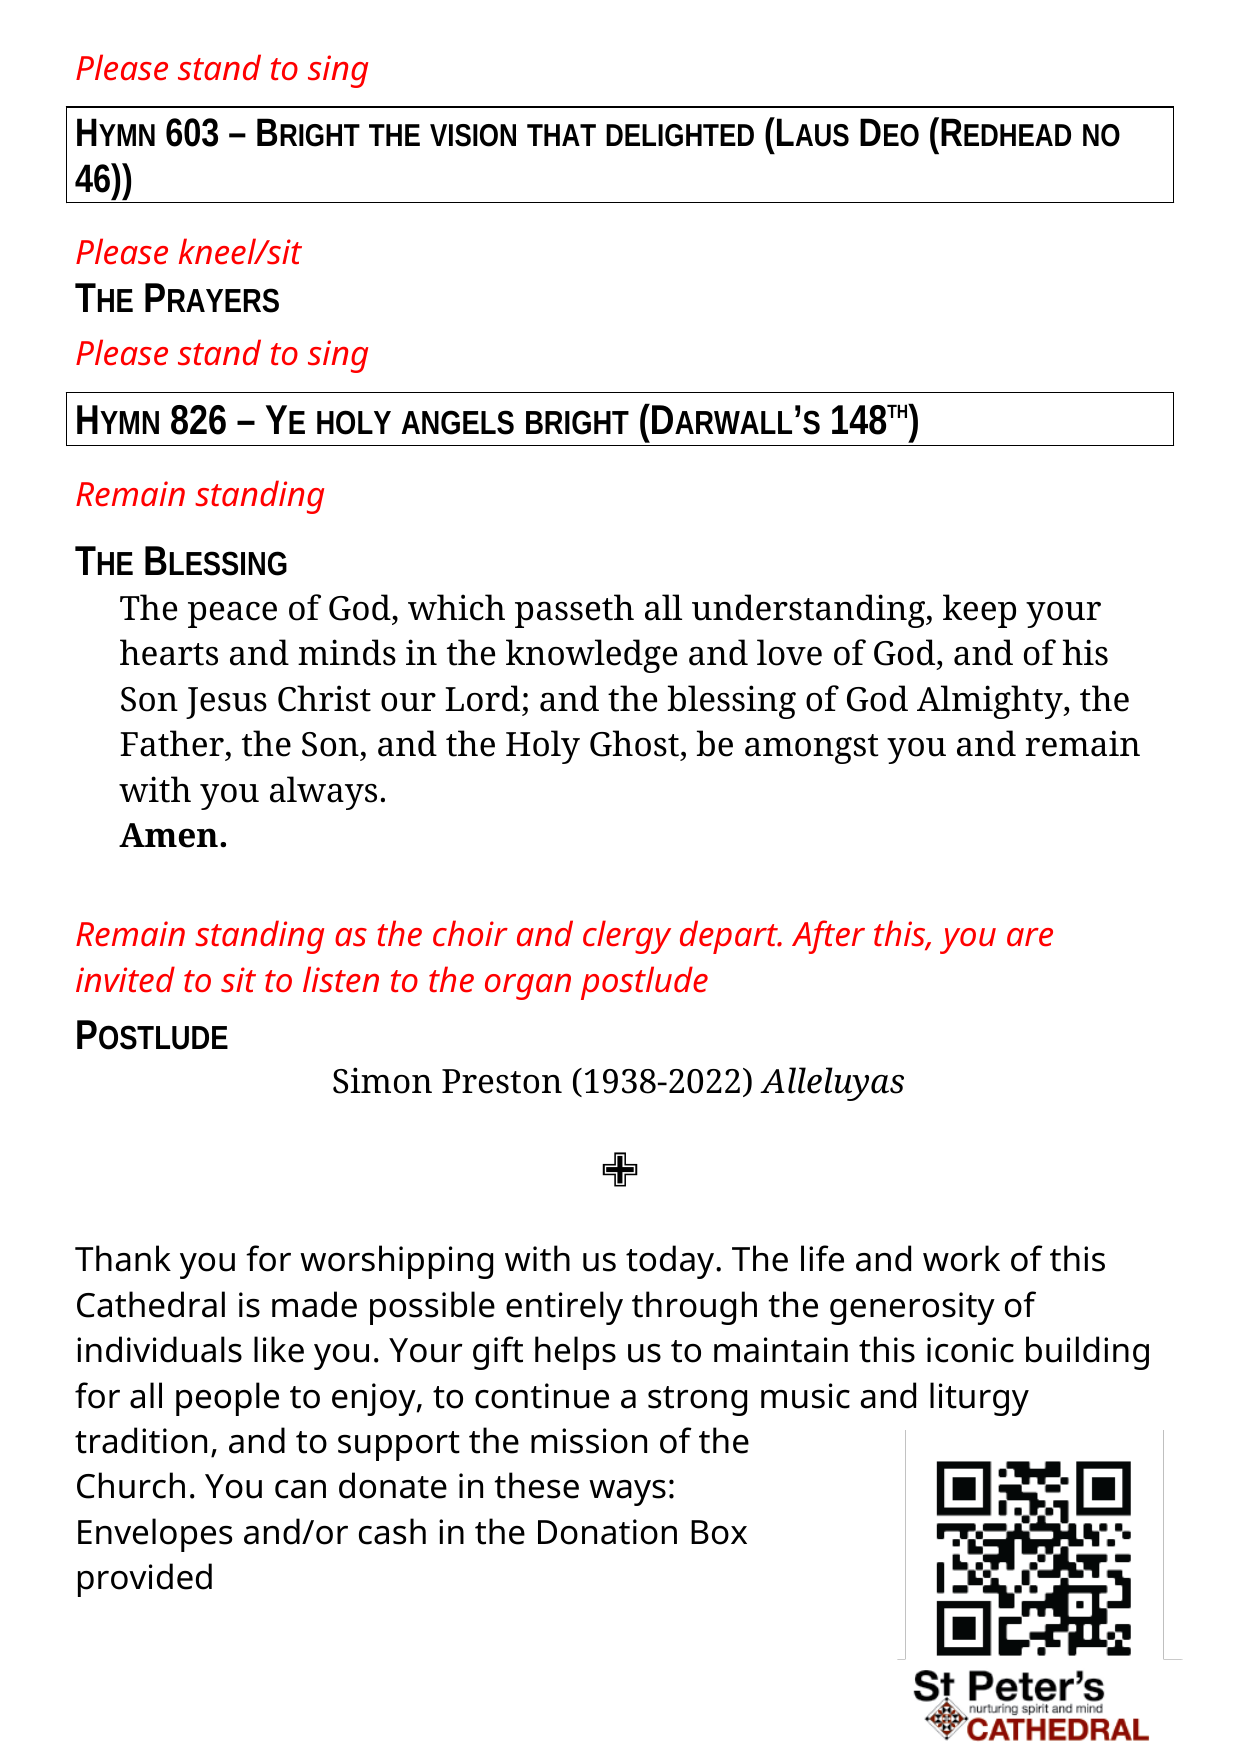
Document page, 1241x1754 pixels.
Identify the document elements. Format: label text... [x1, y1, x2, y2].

text Amen. [119, 812, 1165, 857]
text Hymn 826 – Ye holy angels bright (Darwall’s 148th) [67, 393, 1173, 445]
text Hymn 603 – Bright the vision that delighted (Laus Deo (Redhead no 46)) [67, 108, 1173, 202]
text Remain standing [75, 471, 1165, 517]
text The peace of God, which passeth all understanding, keep your hearts and minds in the knowledge and love of God, and of his Son Jesus Christ our Lord; and the blessing of God Almighty, the Father, the Son, and the Holy Ghost, be amongst you and remain with you always. [119, 585, 1165, 812]
text Envelopes and/or cash in the Donation Box provided [215, 1509, 897, 1599]
picture [897, 1430, 1183, 1754]
text Thank you for worshipping with us today. The life and work of this Cathedral is made possible entirely through the generosity of individuals like you. Your gift helps us to maintain this iconic building for all people to enjoy, to continue a strong music and liturgy tradition, and to support the mission of the Church. You can donate in these ways: [75, 1236, 1165, 1509]
text Please stand to sing [75, 330, 1165, 376]
text Please kneel/sit [75, 228, 1165, 274]
text Remain standing as the choir and clergy depart. After this, you are invited to sit to listen to the organ postlude [75, 911, 1165, 1002]
text Postlude [75, 1010, 1165, 1058]
text Simon Preston (1938-2022) Alleluyas [75, 1058, 1165, 1103]
text Please stand to sing [75, 44, 1165, 90]
text The Blessing [75, 537, 1165, 585]
text The Prayers [75, 274, 1165, 322]
